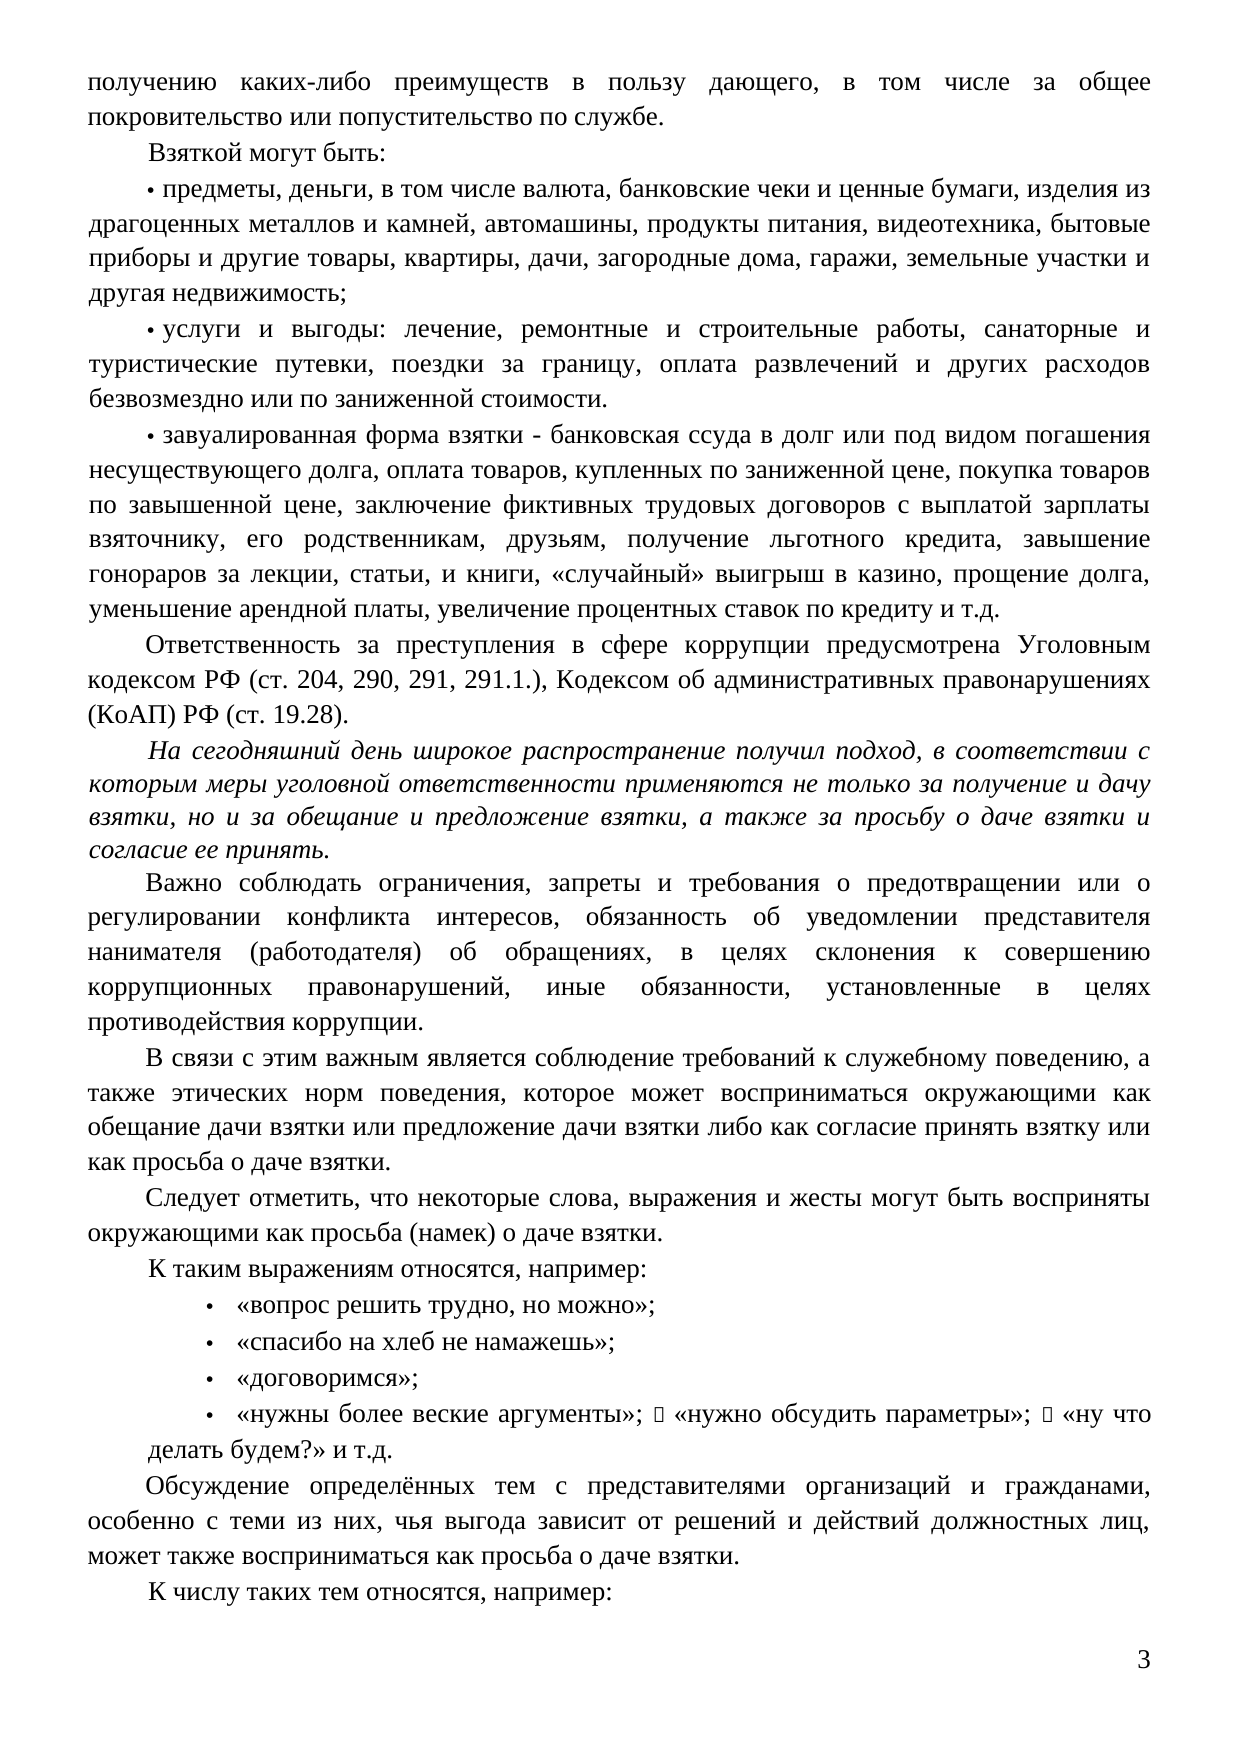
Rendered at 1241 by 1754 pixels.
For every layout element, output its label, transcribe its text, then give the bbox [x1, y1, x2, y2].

list предметы, деньги, в том числе валюта, банковские чеки и ценные бумаги, изделия из драгоценных металлов и камней, автомашины, продукты питания, видеотехника, бытовые приборы и другие товары, квартиры, дачи, загородные дома, гаражи, земельные участки и другая недвижимость; [89, 172, 1152, 307]
list завуалированная форма взятки - банковская ссуда в долг или под видом погашения несуществующего долга, оплата товаров, купленных по заниженной цене, покупка товаров по завышенной цене, заключение фиктивных трудовых договоров с выплатой зарплаты взяточнику, его родственникам, друзьям, получение льготного кредита, завышение гонораров за лекции, статьи, и книги, «случайный» выигрыш в казино, прощение долга, уменьшение арендной платы, увеличение процентных ставок по кредиту и т.д. [89, 418, 1152, 623]
text К числу таких тем относятся, например: [148, 1575, 1152, 1606]
list «спасибо на хлеб не намажешь»; [148, 1325, 1152, 1356]
text На сегодняшний день широкое распространение получил подход, в соответствии с которым меры уголовной ответственности применяются не только за получение и дачу взятки, но и за обещание и предложение взятки, а также за просьбу о даче взятки и согласие ее принять. [89, 734, 1152, 864]
list «договоримся»; [148, 1361, 1152, 1392]
text В связи с этим важным является соблюдение требований к служебному поведению, а также этических норм поведения, которое может восприниматься окружающими как обещание дачи взятки или предложение дачи взятки либо как согласие принять взятку или как просьба о даче взятки. [87, 1041, 1152, 1176]
list «нужны более веские аргументы»;  «нужно обсудить параметры»;  «ну что делать будем?» и т.д. [148, 1397, 1152, 1464]
text Следует отметить, что некоторые слова, выражения и жесты могут быть восприняты окружающими как просьба (намек) о даче взятки. [87, 1181, 1152, 1247]
text Важно соблюдать ограничения, запреты и требования о предотвращении или о регулировании конфликта интересов, обязанность об уведомлении представителя нанимателя (работодателя) об обращениях, в целях склонения к совершению коррупционных правонарушений, иные обязанности, установленные в целях противодействия коррупции. [87, 866, 1152, 1036]
text Обсуждение определённых тем с представителями организаций и гражданами, особенно с теми из них, чья выгода зависит от решений и действий должностных лиц, может также восприниматься как просьба о даче взятки. [87, 1469, 1152, 1570]
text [87, 65, 1152, 131]
text Взяткой могут быть: [148, 136, 1152, 167]
list услуги и выгоды: лечение, ремонтные и строительные работы, санаторные и туристические путевки, поездки за границу, оплата развлечений и других расходов безвозмездно или по заниженной стоимости. [89, 312, 1152, 413]
text К таким выражениям относятся, например: [148, 1252, 1152, 1283]
text Ответственность за преступления в сфере коррупции предусмотрена Уголовным кодексом РФ (ст. 204, 290, 291, 291.1.), Кодексом об административных правонарушениях (КоАП) РФ (ст. 19.28). [87, 628, 1152, 729]
list «вопрос решить трудно, но можно»; [148, 1288, 1152, 1320]
